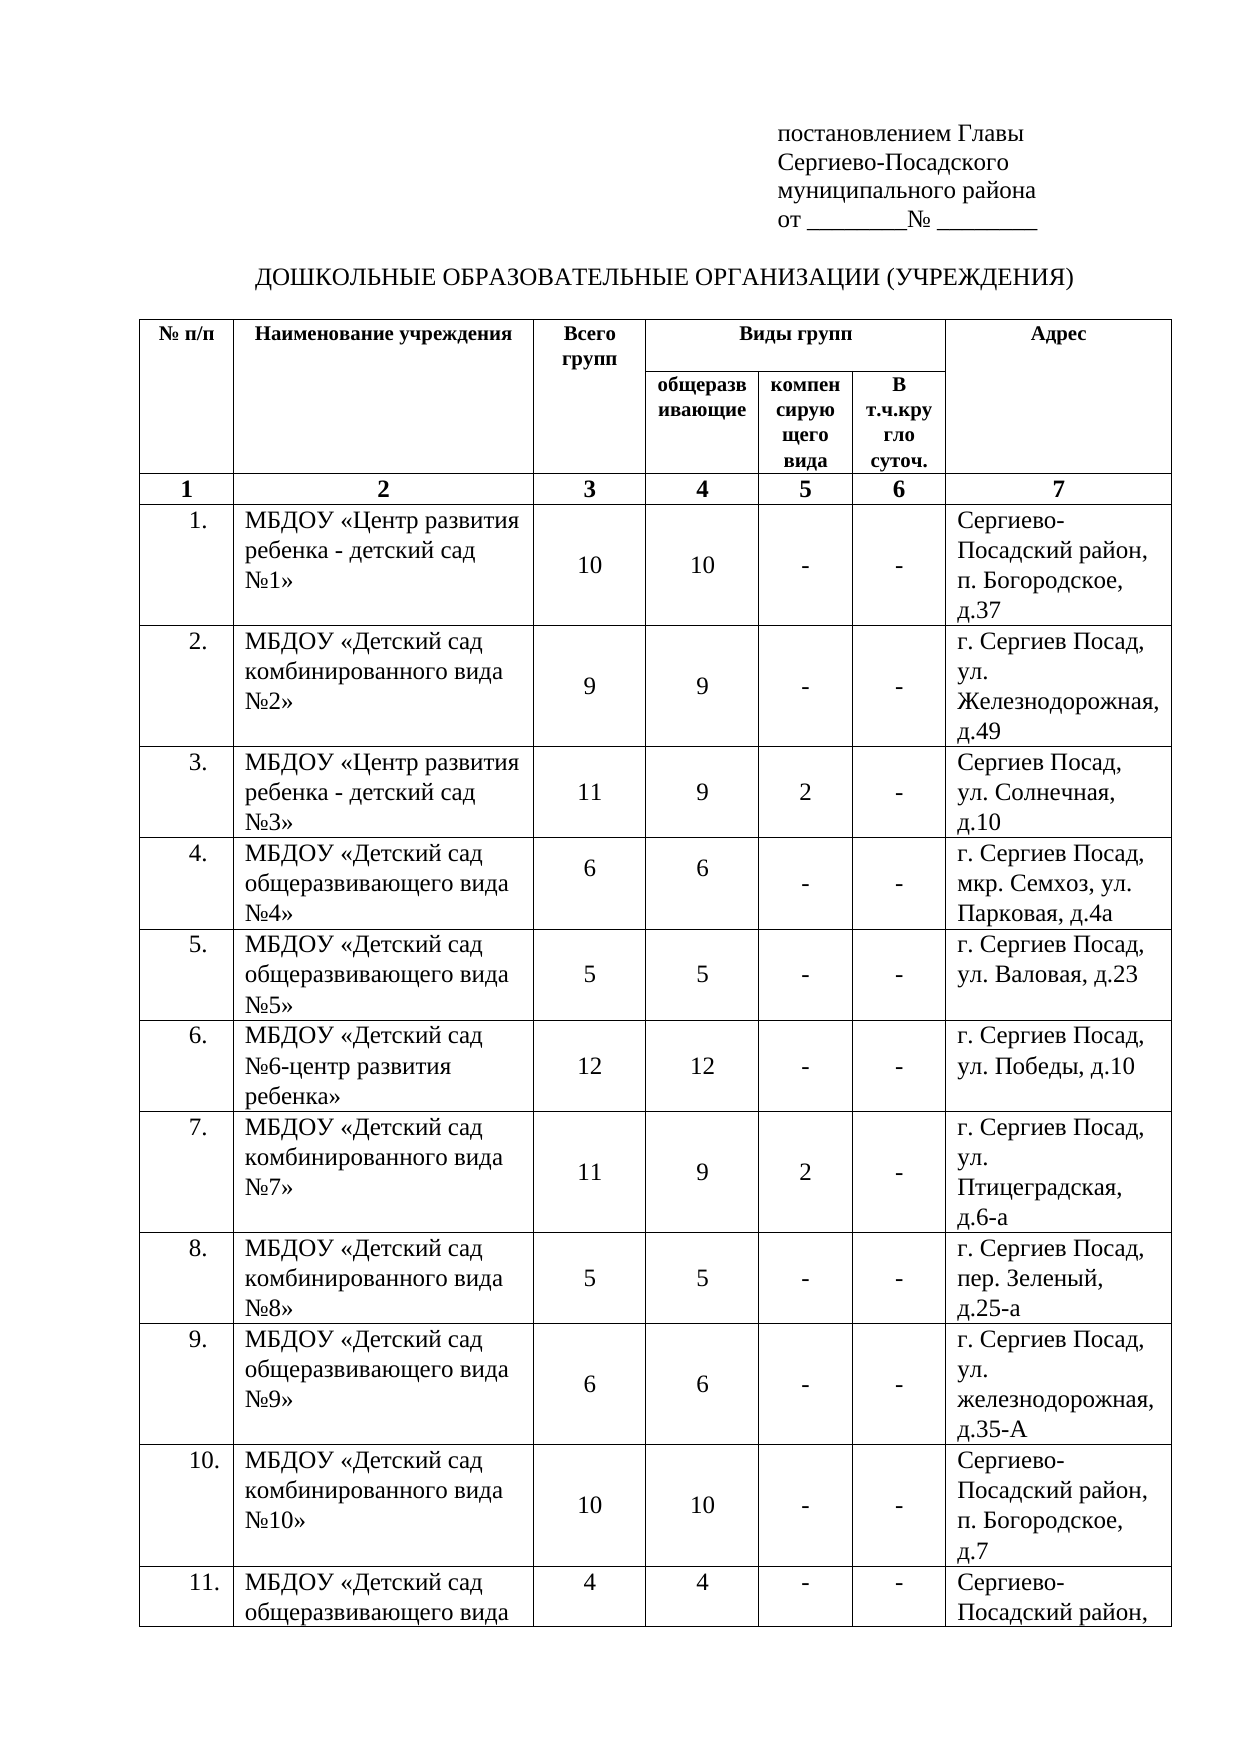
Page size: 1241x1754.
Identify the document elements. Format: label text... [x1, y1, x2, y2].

table_cell 2 [759, 747, 852, 837]
table_cell 1 [140, 474, 233, 504]
table_cell 5 [534, 1233, 645, 1323]
table_cell МБДОУ «Детский сад общеразвивающего вида №4» [234, 838, 533, 928]
table_cell Сергиево-Посадский район, п. Богородское, д.37 [946, 505, 1171, 625]
table_cell - [759, 1567, 852, 1626]
table_header Адрес [946, 320, 1171, 371]
table_cell - [853, 505, 945, 625]
table_cell 9 [646, 747, 758, 837]
table_cell [140, 626, 233, 746]
table_cell МБДОУ «Детский сад комбинированного вида №2» [234, 626, 533, 746]
table_cell Сергиев Посад, ул. Солнечная, д.10 [946, 747, 1171, 837]
table_header Наименование учреждения [234, 320, 533, 371]
table_cell 2 [759, 1112, 852, 1232]
table_cell - [853, 1567, 945, 1626]
table_cell МБДОУ «Детский сад №6-центр развития ребенка» [234, 1021, 533, 1111]
table_cell 10 [534, 1445, 645, 1566]
table_cell 6 [534, 1324, 645, 1444]
table_cell [140, 505, 233, 625]
table_cell [140, 1233, 233, 1323]
table_header № п/п [140, 320, 233, 371]
table_header Виды групп [646, 320, 945, 371]
table_cell г. Сергиев Посад, ул. Птицеградская, д.6-а [946, 1112, 1171, 1232]
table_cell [946, 1567, 1171, 1626]
text дошкольные образовательные организации (учреждения) [177, 262, 1152, 291]
table_cell - [853, 1324, 945, 1444]
table_cell 2 [234, 474, 533, 504]
table_cell [946, 371, 1171, 473]
table_cell Сергиево-Посадский район, п. Богородское, д.7 [946, 1445, 1171, 1566]
table_cell - [759, 505, 852, 625]
table_cell - [853, 838, 945, 928]
table_cell [140, 1567, 233, 1626]
table_cell - [759, 1324, 852, 1444]
table_cell г. Сергиев Посад, ул. Победы, д.10 [946, 1021, 1171, 1111]
table_cell - [759, 838, 852, 928]
table_cell - [853, 1233, 945, 1323]
table_cell 12 [534, 1021, 645, 1111]
table_cell 10 [646, 1445, 758, 1566]
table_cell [234, 1567, 533, 1626]
table_cell - [759, 1445, 852, 1566]
table_header Всего групп [534, 320, 645, 371]
table_cell В т.ч.кругло суточ. [853, 372, 945, 473]
table_cell 5 [759, 474, 852, 504]
table_cell МБДОУ «Детский сад общеразвивающего вида №5» [234, 930, 533, 1019]
table_cell - [853, 930, 945, 1019]
table_cell - [853, 1112, 945, 1232]
text от ________№ ________ [777, 204, 1152, 233]
table_cell компенсирующего вида [759, 372, 852, 473]
table_cell МБДОУ «Детский сад общеразвивающего вида №9» [234, 1324, 533, 1444]
table_cell 5 [646, 1233, 758, 1323]
text постановлением Главы [777, 118, 1152, 147]
table_cell [234, 371, 533, 473]
table_cell [140, 930, 233, 1019]
text Сергиево-Посадского муниципального района [777, 147, 1152, 204]
table_cell 6 [853, 474, 945, 504]
table_cell - [759, 930, 852, 1019]
table_cell - [759, 1021, 852, 1111]
table_cell [140, 371, 233, 473]
table_cell 4 [646, 1567, 758, 1626]
table_cell 12 [646, 1021, 758, 1111]
table_cell 6 [646, 1324, 758, 1444]
table_cell 9 [646, 1112, 758, 1232]
table_cell - [853, 747, 945, 837]
table_cell - [759, 626, 852, 746]
table_cell 9 [646, 626, 758, 746]
table_cell 11 [534, 747, 645, 837]
table_cell [140, 1021, 233, 1111]
table_cell - [853, 1445, 945, 1566]
table_cell [140, 747, 233, 837]
table_cell МБДОУ «Детский сад комбинированного вида №7» [234, 1112, 533, 1232]
table_cell 6 [646, 838, 758, 928]
table_cell МБДОУ «Центр развития ребенка - детский сад №3» [234, 747, 533, 837]
table_cell МБДОУ «Центр развития ребенка - детский сад №1» [234, 505, 533, 625]
table_cell [140, 1324, 233, 1444]
table_cell общеразвивающие [646, 372, 758, 473]
table_cell - [759, 1233, 852, 1323]
table_cell [140, 1445, 233, 1566]
table_cell 5 [534, 930, 645, 1019]
table_cell 6 [534, 838, 645, 928]
table_cell г. Сергиев Посад, ул. Железнодорожная, д.49 [946, 626, 1171, 746]
table_cell г. Сергиев Посад, пер. Зеленый, д.25-а [946, 1233, 1171, 1323]
table_cell г. Сергиев Посад, ул. железнодорожная, д.35-А [946, 1324, 1171, 1444]
table_cell [534, 371, 645, 473]
table_cell 10 [646, 505, 758, 625]
table_cell [140, 1112, 233, 1232]
table_cell 11 [534, 1112, 645, 1232]
table_cell г. Сергиев Посад, мкр. Семхоз, ул. Парковая, д.4а [946, 838, 1171, 928]
table_cell 4 [534, 1567, 645, 1626]
table_cell 10 [534, 505, 645, 625]
table_cell 7 [946, 474, 1171, 504]
table_cell - [853, 1021, 945, 1111]
table_cell МБДОУ «Детский сад комбинированного вида №8» [234, 1233, 533, 1323]
table_cell 5 [646, 930, 758, 1019]
table_cell [140, 838, 233, 928]
table_cell г. Сергиев Посад, ул. Валовая, д.23 [946, 930, 1171, 1019]
table_cell - [853, 626, 945, 746]
table_cell МБДОУ «Детский сад комбинированного вида №10» [234, 1445, 533, 1566]
table_cell 9 [534, 626, 645, 746]
table_cell 4 [646, 474, 758, 504]
table_cell 3 [534, 474, 645, 504]
